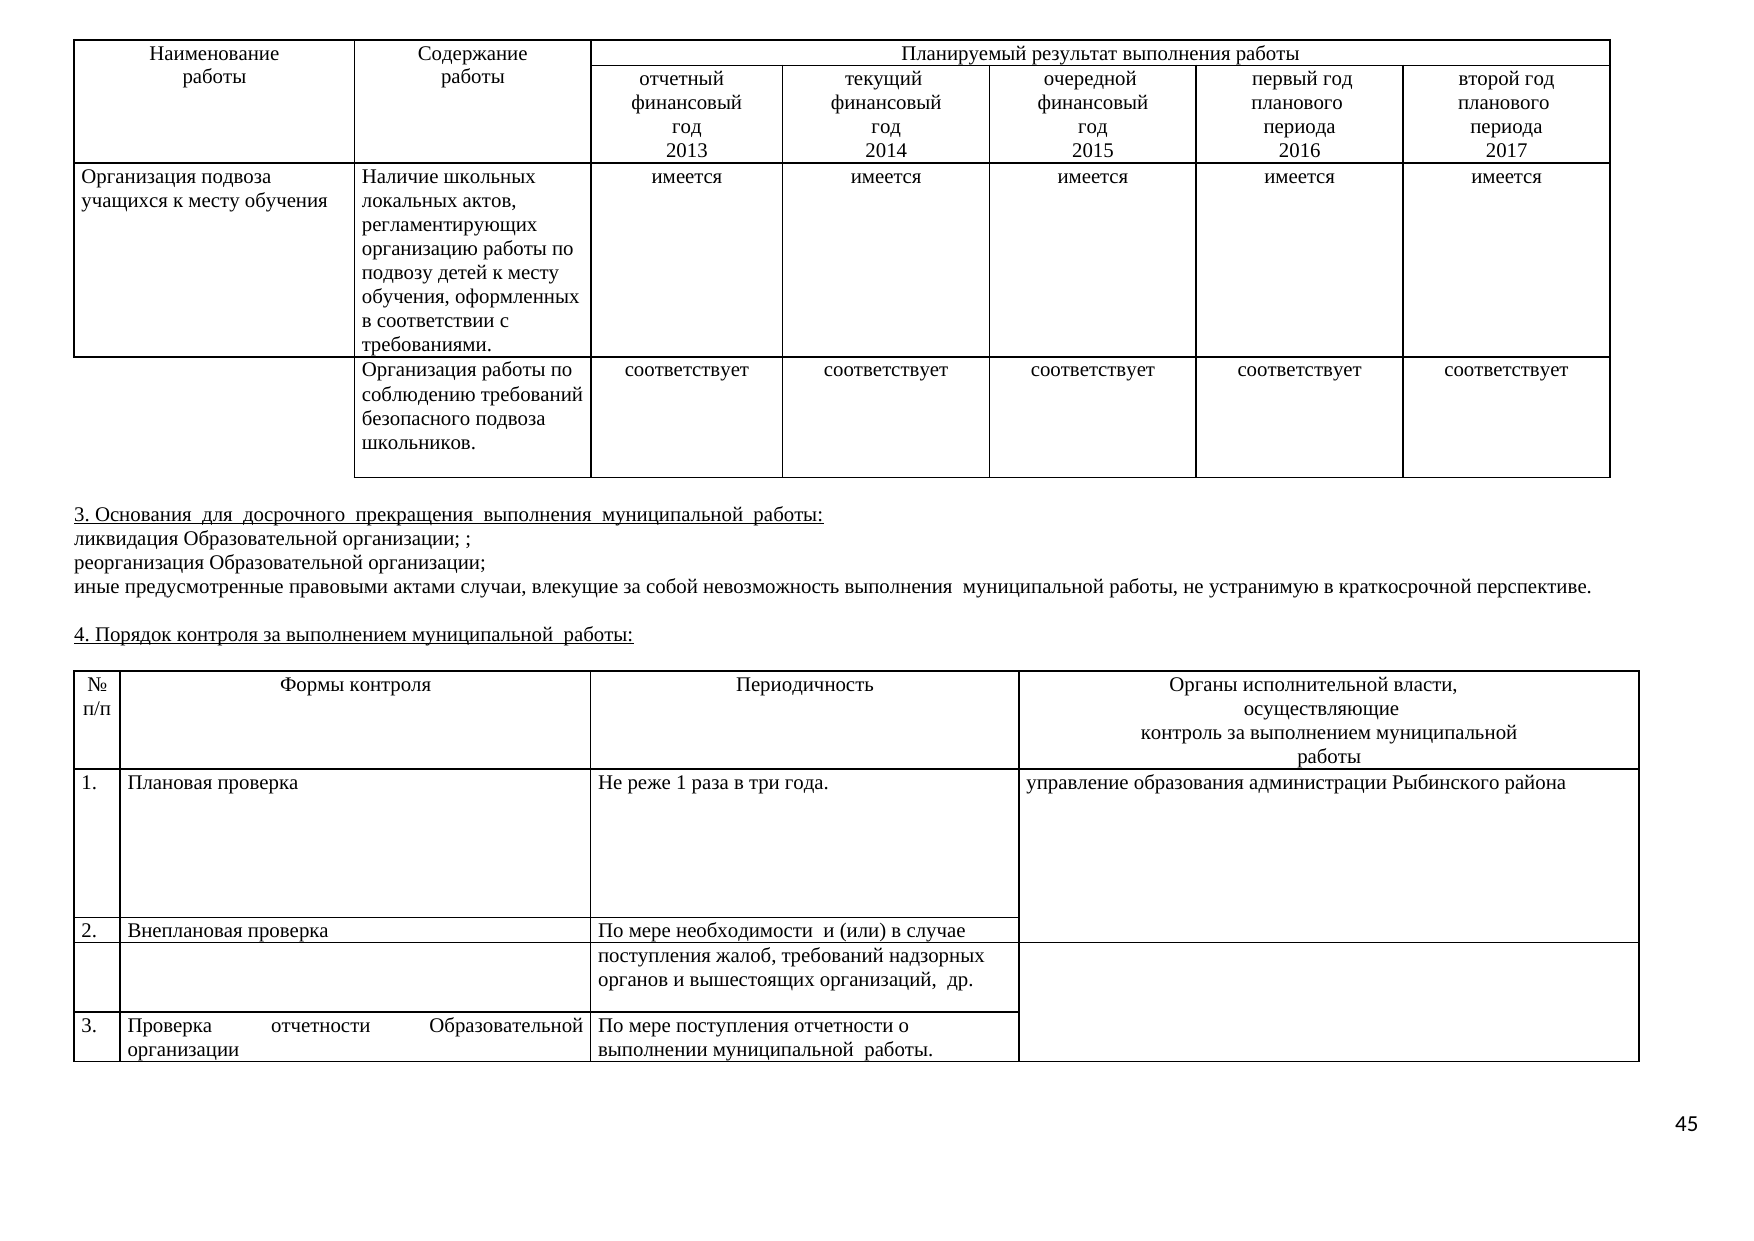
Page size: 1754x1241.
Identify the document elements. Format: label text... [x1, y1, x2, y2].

table_cell Наличие школьных локальных актов, регламентирующих организацию работы по подвозу детей к месту обучения, оформленных в соответствии с требованиями. [355, 164, 590, 356]
table_cell имеется [1197, 164, 1402, 356]
text 3. Основания для досрочного прекращения выполнения муниципальной работы: [74, 502, 1698, 526]
table_cell соответствует [783, 358, 989, 477]
table_cell 1. [75, 770, 119, 917]
table_cell имеется [1404, 164, 1609, 356]
table_header Наименование работы [75, 41, 354, 162]
text 4. Порядок контроля за выполнением муниципальной работы: [74, 622, 1698, 646]
table_cell соответствует [1404, 358, 1609, 477]
table_cell Плановая проверка [121, 770, 590, 917]
table_header Периодичность [591, 672, 1018, 768]
table_cell отчетный финансовый год 2013 [592, 66, 782, 162]
table_cell По мере поступления отчетности о выполнении муниципальной работы. [591, 1013, 1018, 1061]
table_header № п/п [75, 672, 119, 768]
table_cell 2. [75, 918, 119, 942]
table_cell Организация подвоза учащихся к месту обучения [75, 164, 354, 356]
table_cell имеется [783, 164, 989, 356]
table_header Планируемый результат выполнения работы [592, 41, 1609, 64]
text иные предусмотренные правовыми актами случаи, влекущие за собой невозможность выполнения муниципальной работы, не устранимую в краткосрочной перспективе. [74, 574, 1698, 598]
table_cell [75, 943, 119, 1011]
table_header Формы контроля [121, 672, 590, 768]
table_cell соответствует [990, 358, 1195, 477]
table_cell второй год планового периода 2017 [1404, 66, 1609, 162]
table_cell [1020, 943, 1638, 1061]
table_cell имеется [990, 164, 1195, 356]
table_cell соответствует [1197, 358, 1402, 477]
table_cell 3. [75, 1013, 119, 1061]
table_cell текущий финансовый год 2014 [783, 66, 989, 162]
table_cell [121, 943, 590, 1011]
table_cell поступления жалоб, требований надзорных органов и вышестоящих организаций, др. [591, 943, 1018, 1011]
table_cell соответствует [592, 358, 782, 477]
table_cell Проверка отчетности Образовательной организации [121, 1013, 590, 1061]
table_cell Организация работы по соблюдению требований безопасного подвоза школьников. [355, 358, 590, 477]
table_cell По мере необходимости и (или) в случае [591, 918, 1018, 942]
text реорганизация Образовательной организации; [74, 550, 1698, 574]
table_cell Не реже 1 раза в три года. [591, 770, 1018, 917]
table_header Органы исполнительной власти, осуществляющие контроль за выполнением муниципальной работы [1020, 672, 1638, 768]
table_cell Внеплановая проверка [121, 918, 590, 942]
table_cell управление образования администрации Рыбинского района [1020, 770, 1638, 942]
table_cell первый год планового периода 2016 [1197, 66, 1402, 162]
table_cell имеется [592, 164, 782, 356]
table_header Содержание работы [355, 41, 590, 162]
table_cell очередной финансовый год 2015 [990, 66, 1195, 162]
text ликвидация Образовательной организации; ; [74, 526, 1698, 550]
